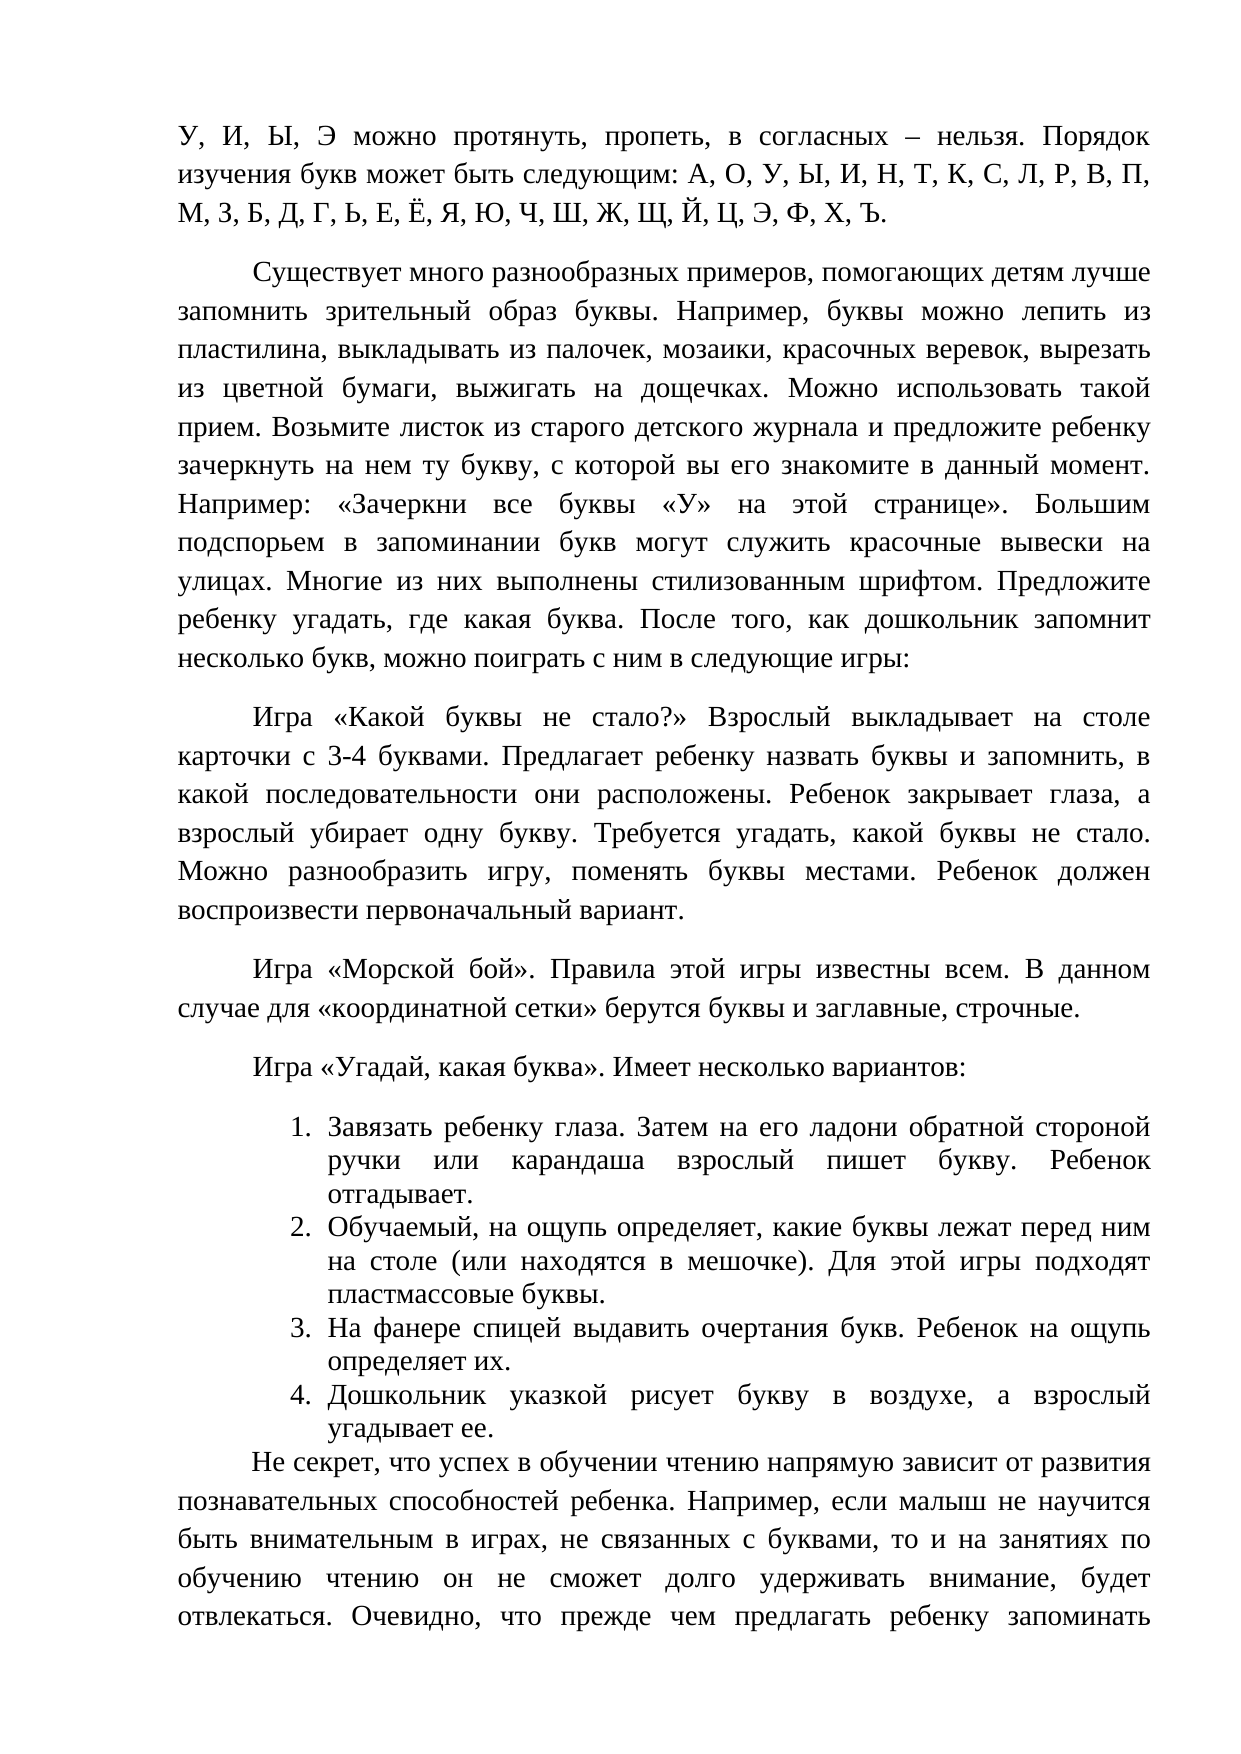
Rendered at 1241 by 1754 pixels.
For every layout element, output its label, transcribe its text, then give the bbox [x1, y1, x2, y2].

list Дошкольник указкой рисует букву в воздухе, а взрослый угадывает ее. [290, 1377, 1152, 1444]
text Игра «Угадай, какая буква». Имеет несколько вариантов: [177, 1049, 1152, 1083]
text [177, 118, 1152, 229]
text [177, 1444, 1152, 1632]
list Завязать ребенку глаза. Затем на его ладони обратной стороной ручки или карандаша взрослый пишет букву. Ребенок отгадывает. [290, 1109, 1152, 1209]
text Существует много разнообразных примеров, помогающих детям лучше запомнить зрительный образ буквы. Например, буквы можно лепить из пластилина, выкладывать из палочек, мозаики, красочных веревок, вырезать из цветной бумаги, выжигать на дощечках. Можно использовать такой прием. Возьмите листок из старого детского журнала и предложите ребенку зачеркнуть на нем ту букву, с которой вы его знакомите в данный момент. Например: «Зачеркни все буквы «У» на этой странице». Большим подспорьем в запоминании букв могут служить красочные вывески на улицах. Многие из них выполнены стилизованным шрифтом. Предложите ребенку угадать, где какая буква. После того, как дошкольник запомнит несколько букв, можно поиграть с ним в следующие игры: [177, 254, 1152, 673]
text Игра «Морской бой». Правила этой игры известны всем. В данном случае для «координатной сетки» берутся буквы и заглавные, строчные. [177, 951, 1152, 1023]
text Игра «Какой буквы не стало?» Взрослый выкладывает на столе карточки с 3-4 буквами. Предлагает ребенку назвать буквы и запомнить, в какой последовательности они расположены. Ребенок закрывает глаза, а взрослый убирает одну букву. Требуется угадать, какой буквы не стало. Можно разнообразить игру, поменять буквы местами. Ребенок должен воспроизвести первоначальный вариант. [177, 699, 1152, 926]
list На фанере спицей выдавить очертания букв. Ребенок на ощупь определяет их. [290, 1310, 1152, 1377]
list Обучаемый, на ощупь определяет, какие буквы лежат перед ним на столе (или находятся в мешочке). Для этой игры подходят пластмассовые буквы. [290, 1209, 1152, 1310]
